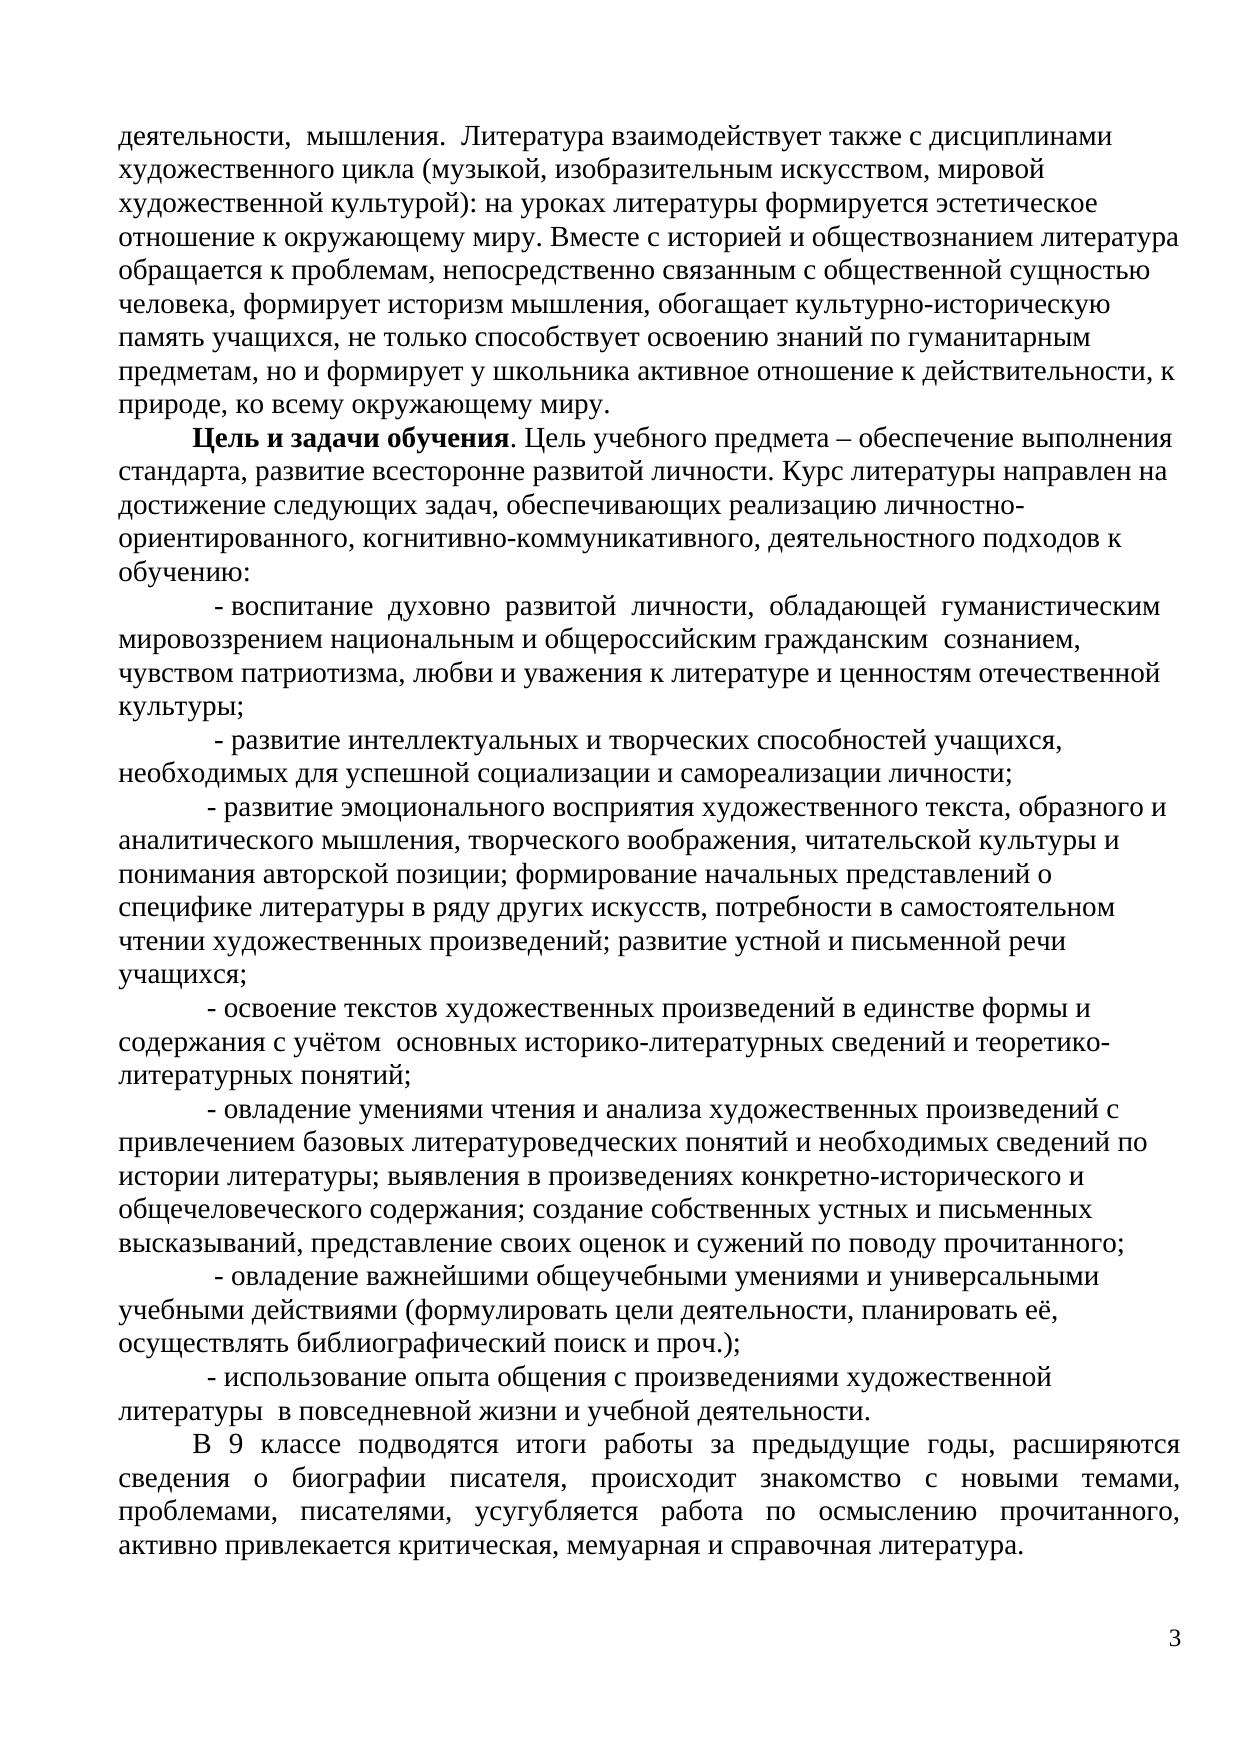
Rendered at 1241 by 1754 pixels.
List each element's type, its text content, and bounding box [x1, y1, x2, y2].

text - овладение умениями чтения и анализа художественных произведений с привлечением базовых литературоведческих понятий и необходимых сведений по истории литературы; выявления в произведениях конкретно-исторического и общечеловеческого содержания; создание собственных устных и письменных высказываний, представление своих оценок и сужений по поводу прочитанного; [118, 1091, 1181, 1258]
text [118, 118, 1181, 420]
text - развитие интеллектуальных и творческих способностей учащихся, необходимых для успешной социализации и самореализации личности; [118, 722, 1181, 789]
text В 9 классе подводятся итоги работы за предыдущие годы, расширяются сведения о биографии писателя, происходит знакомство с новыми темами, проблемами, писателями, усугубляется работа по осмыслению прочитанного, активно привлекается критическая, мемуарная и справочная литература. [118, 1426, 1181, 1560]
text - воспитание духовно развитой личности, обладающей гуманистическим мировоззрением национальным и общероссийским гражданским сознанием, чувством патриотизма, любви и уважения к литературе и ценностям отечественной культуры; [118, 588, 1181, 722]
text Цель и задачи обучения. Цель учебного предмета – обеспечение выполнения стандарта, развитие всесторонне развитой личности. Курс литературы направлен на достижение следующих задач, обеспечивающих реализацию личностно-ориентированного, когнитивно-коммуникативного, деятельностного подходов к обучению: [118, 420, 1181, 588]
text - использование опыта общения с произведениями художественной литературы в повседневной жизни и учебной деятельности. [118, 1359, 1181, 1426]
text - овладение важнейшими общеучебными умениями и универсальными учебными действиями (формулировать цели деятельности, планировать её, осуществлять библиографический поиск и проч.); [118, 1258, 1181, 1359]
text - развитие эмоционального восприятия художественного текста, образного и аналитического мышления, творческого воображения, читательской культуры и понимания авторской позиции; формирование начальных представлений о специфике литературы в ряду других искусств, потребности в самостоятельном чтении художественных произведений; развитие устной и письменной речи учащихся; [118, 789, 1181, 990]
text - освоение текстов художественных произведений в единстве формы и содержания с учётом основных историко-литературных сведений и теоретико-литературных понятий; [118, 990, 1181, 1091]
